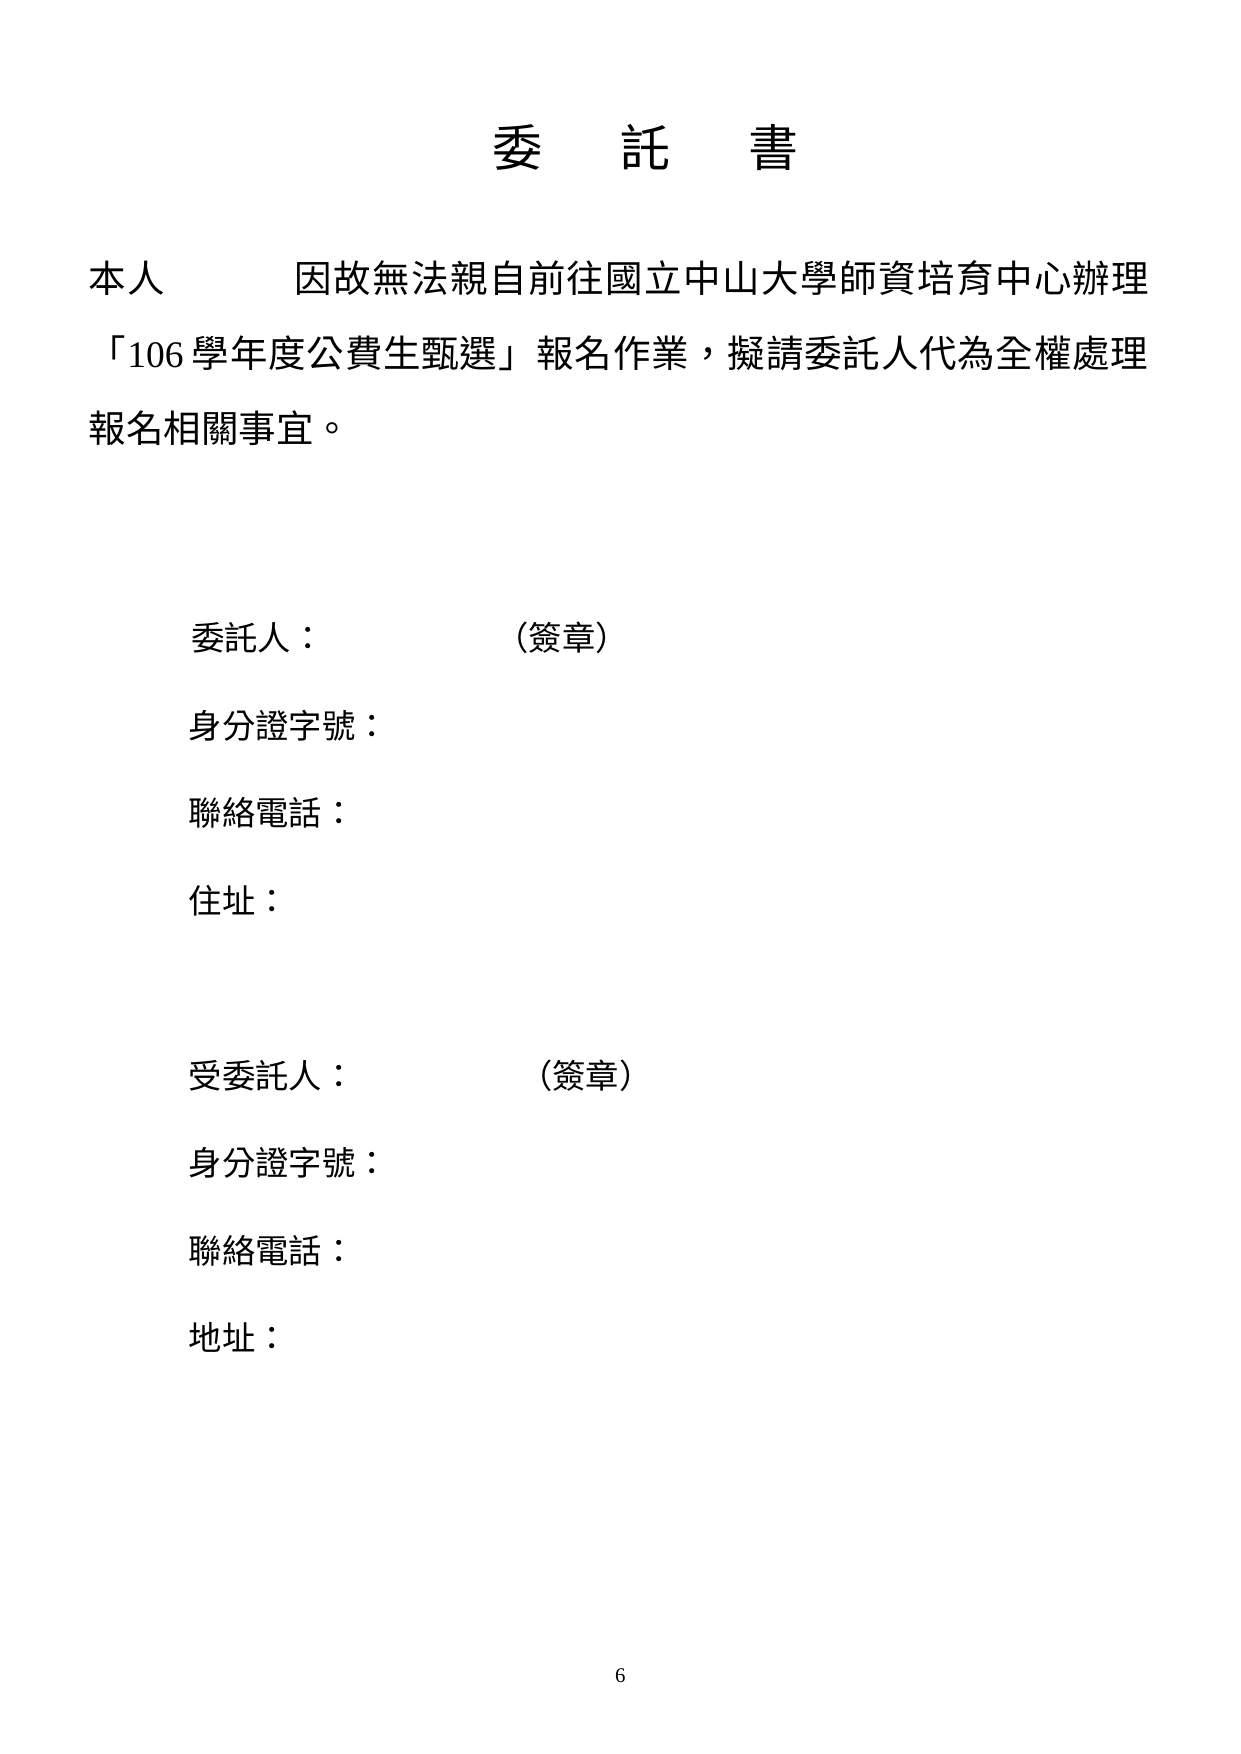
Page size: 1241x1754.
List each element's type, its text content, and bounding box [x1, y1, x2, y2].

text 委託人： （簽章） [89, 599, 1152, 674]
text 地址： [89, 1299, 1152, 1374]
text 本人 因故無法親自前往國立中山大學師資培育中心辦理「106學年度公費生甄選」報名作業，擬請委託人代為全權處理報名相關事宜。 [89, 238, 1152, 463]
text 住址： [89, 861, 1152, 936]
text 身分證字號： [89, 1124, 1152, 1199]
text 委 託 書 [89, 107, 1152, 182]
text 聯絡電話： [89, 774, 1152, 849]
text 聯絡電話： [89, 1211, 1152, 1286]
text 受委託人： （簽章） [89, 1036, 1152, 1111]
text 身分證字號： [89, 686, 1152, 761]
